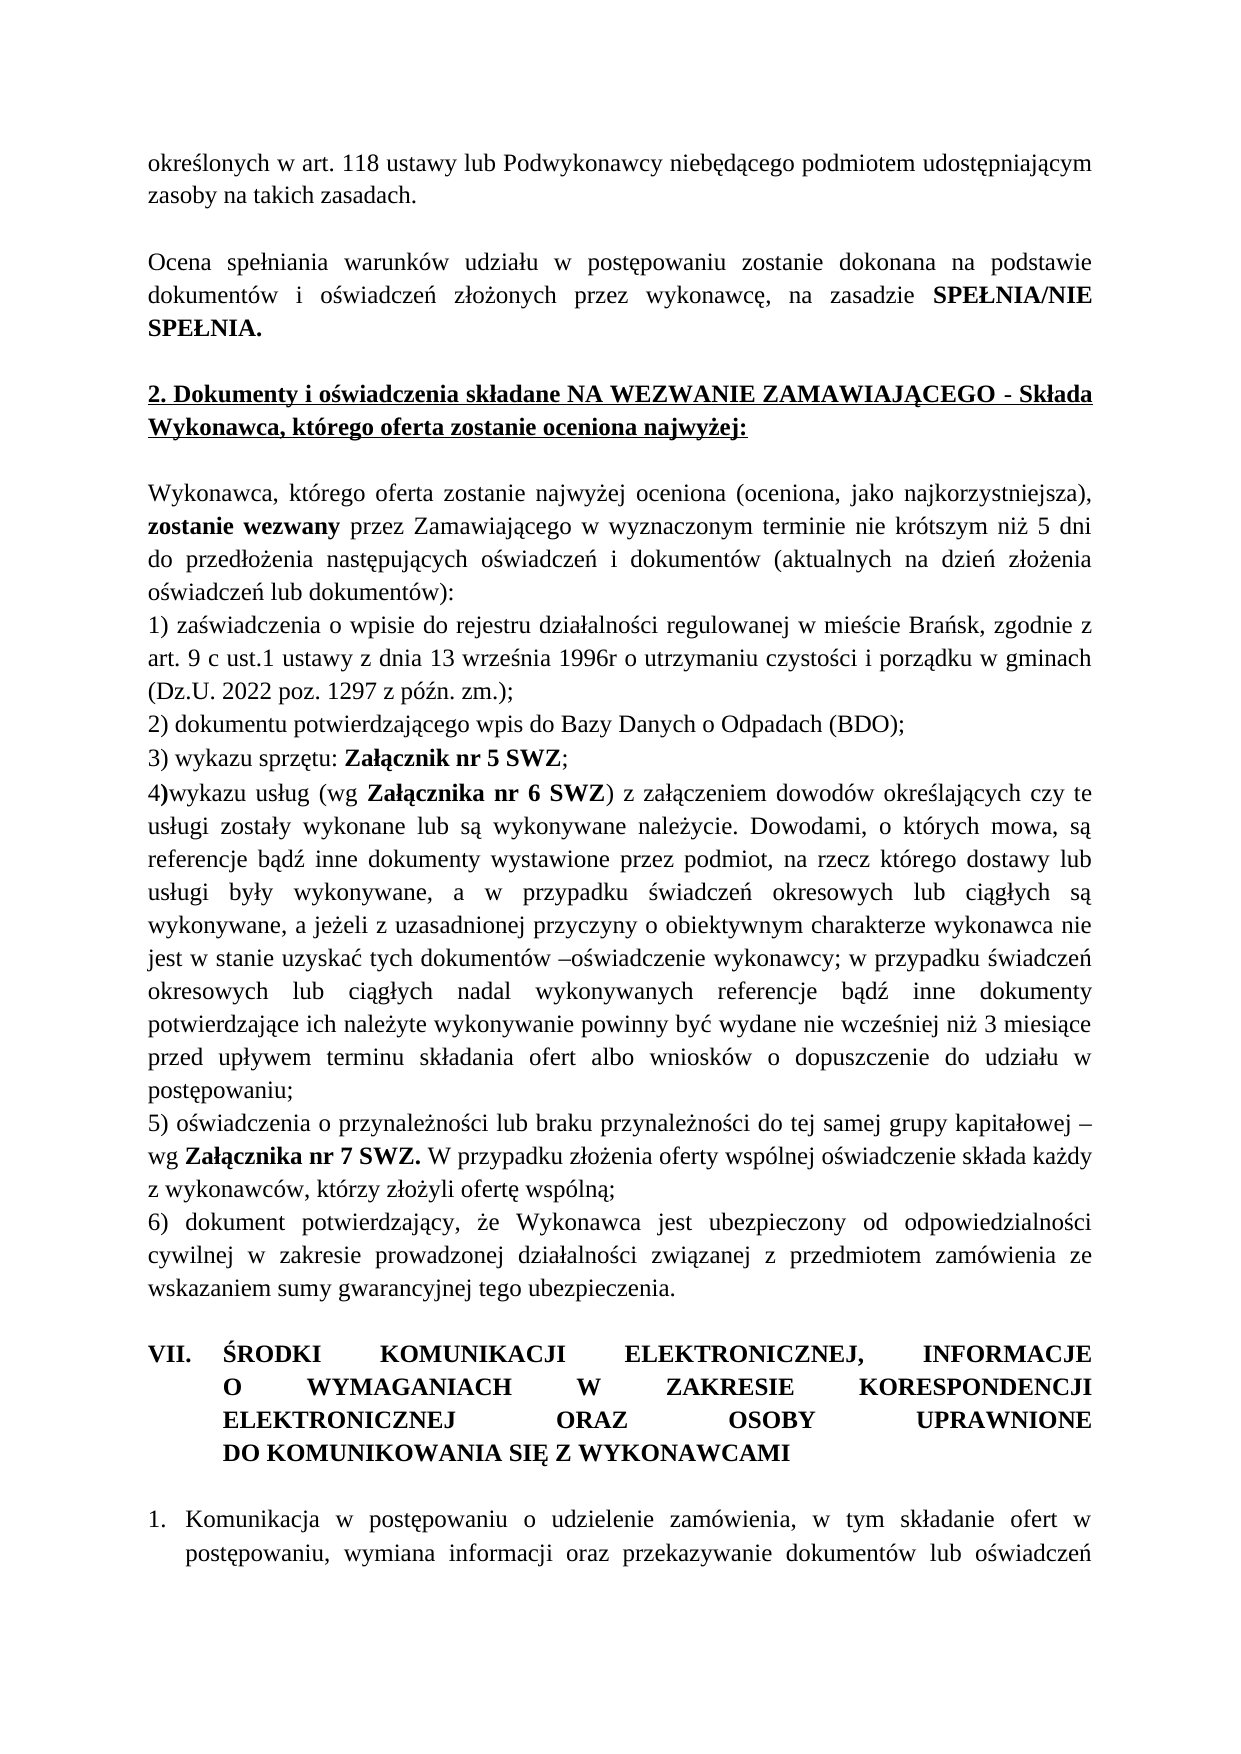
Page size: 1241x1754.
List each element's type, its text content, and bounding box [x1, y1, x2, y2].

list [148, 1504, 1093, 1566]
text 2) dokumentu potwierdzającego wpis do Bazy Danych o Odpadach (BDO); [148, 709, 1093, 738]
text Wykonawca, którego oferta zostanie najwyżej oceniona (oceniona, jako najkorzystniejsza), zostanie wezwany przez Zamawiającego w wyznaczonym terminie nie krótszym niż 5 dni do przedłożenia następujących oświadczeń i dokumentów (aktualnych na dzień złożenia oświadczeń lub dokumentów): [148, 478, 1093, 606]
text 5) oświadczenia o przynależności lub braku przynależności do tej samej grupy kapitałowej – wg Załącznika nr 7 SWZ. W przypadku złożenia oferty wspólnej oświadczenie składa każdy z wykonawców, którzy złożyli ofertę wspólną; [148, 1108, 1093, 1203]
text 1) zaświadczenia o wpisie do rejestru działalności regulowanej w mieście Brańsk, zgodnie z art. 9 c ust.1 ustawy z dnia 13 września 1996r o utrzymaniu czystości i porządku w gminach (Dz.U. 2022 poz. 1297 z późn. zm.); [148, 610, 1093, 705]
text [148, 148, 1093, 209]
list ŚRODKI KOMUNIKACJI ELEKTRONICZNEJ, INFORMACJE O WYMAGANIACH W ZAKRESIE KORESPONDENCJI ELEKTRONICZNEJ ORAZ OSOBY UPRAWNIONE DO KOMUNIKOWANIA SIĘ Z WYKONAWCAMI [148, 1339, 1093, 1467]
list 4)wykazu usług (wg Załącznika nr 6 SWZ) z załączeniem dowodów określających czy te usługi zostały wykonane lub są wykonywane należycie. Dowodami, o których mowa, są referencje bądź inne dokumenty wystawione przez podmiot, na rzecz którego dostawy lub usługi były wykonywane, a w przypadku świadczeń okresowych lub ciągłych są wykonywane, a jeżeli z uzasadnionej przyczyny o obiektywnym charakterze wykonawca nie jest w stanie uzyskać tych dokumentów –oświadczenie wykonawcy; w przypadku świadczeń okresowych lub ciągłych nadal wykonywanych referencje bądź inne dokumenty potwierdzające ich należyte wykonywanie powinny być wydane nie wcześniej niż 3 miesiące przed upływem terminu składania ofert albo wniosków o dopuszczenie do udziału w postępowaniu; [148, 778, 1093, 1104]
text 2. Dokumenty i oświadczenia składane NA WEZWANIE ZAMAWIAJĄCEGO - Składa Wykonawca, którego oferta zostanie oceniona najwyżej: [148, 405, 1093, 441]
text 6) dokument potwierdzający, że Wykonawca jest ubezpieczony od odpowiedzialności cywilnej w zakresie prowadzonej działalności związanej z przedmiotem zamówienia ze wskazaniem sumy gwarancyjnej tego ubezpieczenia. [148, 1207, 1093, 1302]
text 2. Dokumenty i oświadczenia składane NA WEZWANIE ZAMAWIAJĄCEGO - Składa Wykonawca, którego oferta zostanie oceniona najwyżej: [148, 379, 1093, 404]
text Ocena spełniania warunków udziału w postępowaniu zostanie dokonana na podstawie dokumentów i oświadczeń złożonych przez wykonawcę, na zasadzie SPEŁNIA/NIE SPEŁNIA. [148, 247, 1093, 341]
text 3) wykazu sprzętu: Załącznik nr 5 SWZ; [148, 743, 1093, 772]
